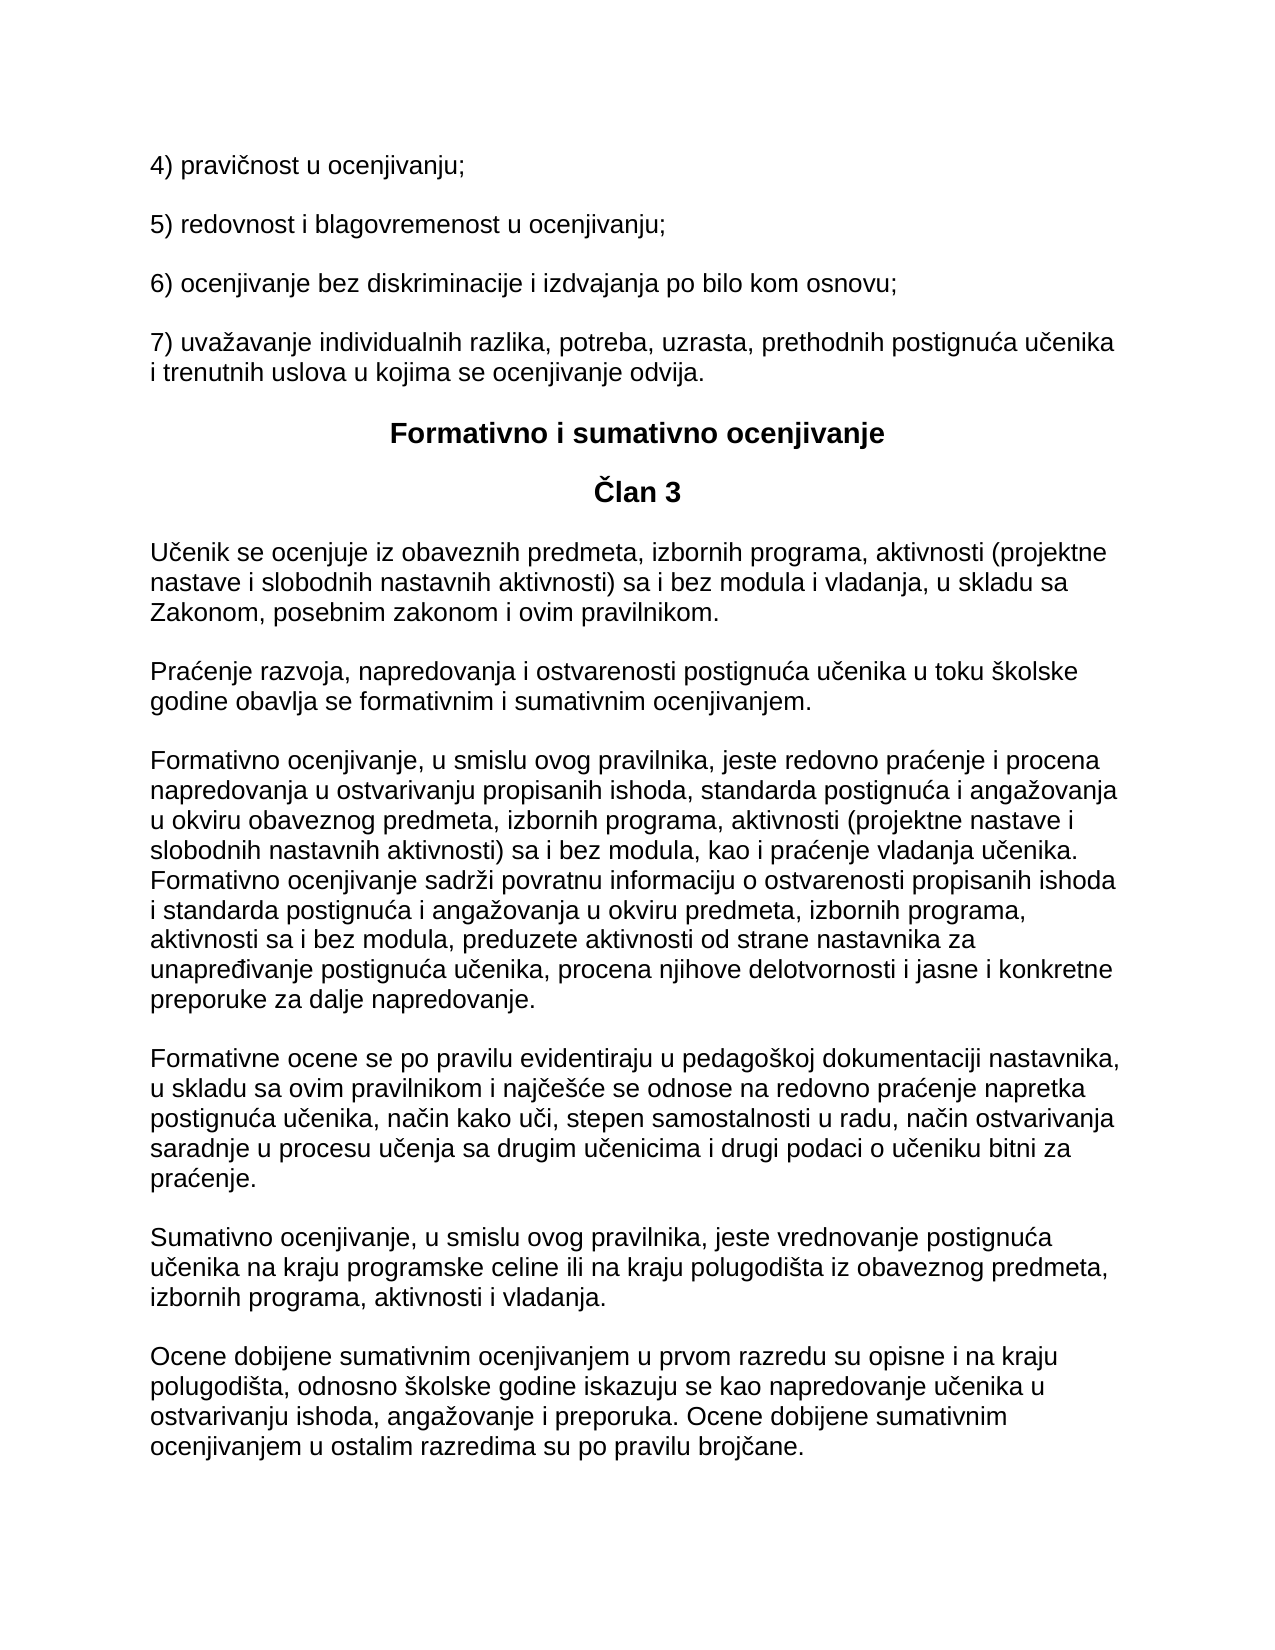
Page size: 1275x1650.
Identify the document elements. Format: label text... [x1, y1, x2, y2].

text 6) ocenjivanje bez diskriminacije i izdvajanja po bilo kom osnovu; [150, 268, 1125, 298]
text Praćenje razvoja, napredovanja i ostvarenosti postignuća učenika u toku školske godine obavlja se formativnim i sumativnim ocenjivanjem. [150, 656, 1125, 716]
text Formativno i sumativno ocenjivanje [150, 416, 1125, 450]
text Formativno ocenjivanje, u smislu ovog pravilnika, jeste redovno praćenje i procena napredovanja u ostvarivanju propisanih ishoda, standarda postignuća i angažovanja u okviru obaveznog predmeta, izbornih programa, aktivnosti (projektne nastave i slobodnih nastavnih aktivnosti) sa i bez modula, kao i praćenje vladanja učenika. Formativno ocenjivanje sadrži povratnu informaciju o ostvarenosti propisanih ishoda i standarda postignuća i angažovanja u okviru predmeta, izbornih programa, aktivnosti sa i bez modula, preduzete aktivnosti od strane nastavnika za unapređivanje postignuća učenika, procena njihove delotvornosti i jasne i konkretne preporuke za dalje napredovanje. [150, 745, 1125, 1014]
text Formativne ocene se po pravilu evidentiraju u pedagoškoj dokumentaciji nastavnika, u skladu sa ovim pravilnikom i najčešće se odnose na redovno praćenje napretka postignuća učenika, način kako uči, stepen samostalnosti u radu, način ostvarivanja saradnje u procesu učenja sa drugim učenicima i drugi podaci o učeniku bitni za praćenje. [150, 1043, 1125, 1193]
text 7) uvažavanje individualnih razlika, potreba, uzrasta, prethodnih postignuća učenika i trenutnih uslova u kojima se ocenjivanje odvija. [150, 327, 1125, 387]
text 4) pravičnost u ocenjivanju; [150, 150, 1125, 180]
text Član 3 [150, 475, 1125, 508]
text Sumativno ocenjivanje, u smislu ovog pravilnika, jeste vrednovanje postignuća učenika na kraju programske celine ili na kraju polugodišta iz obaveznog predmeta, izbornih programa, aktivnosti i vladanja. [150, 1222, 1125, 1312]
text Ocene dobijene sumativnim ocenjivanjem u prvom razredu su opisne i na kraju polugodišta, odnosno školske godine iskazuju se kao napredovanje učenika u ostvarivanju ishoda, angažovanje i preporuka. Ocene dobijene sumativnim ocenjivanjem u ostalim razredima su po pravilu brojčane. [150, 1341, 1125, 1461]
text Učenik se ocenjuje iz obaveznih predmeta, izbornih programa, aktivnosti (projektne nastave i slobodnih nastavnih aktivnosti) sa i bez modula i vladanja, u skladu sa Zakonom, posebnim zakonom i ovim pravilnikom. [150, 537, 1125, 627]
text 5) redovnost i blagovremenost u ocenjivanju; [150, 209, 1125, 239]
